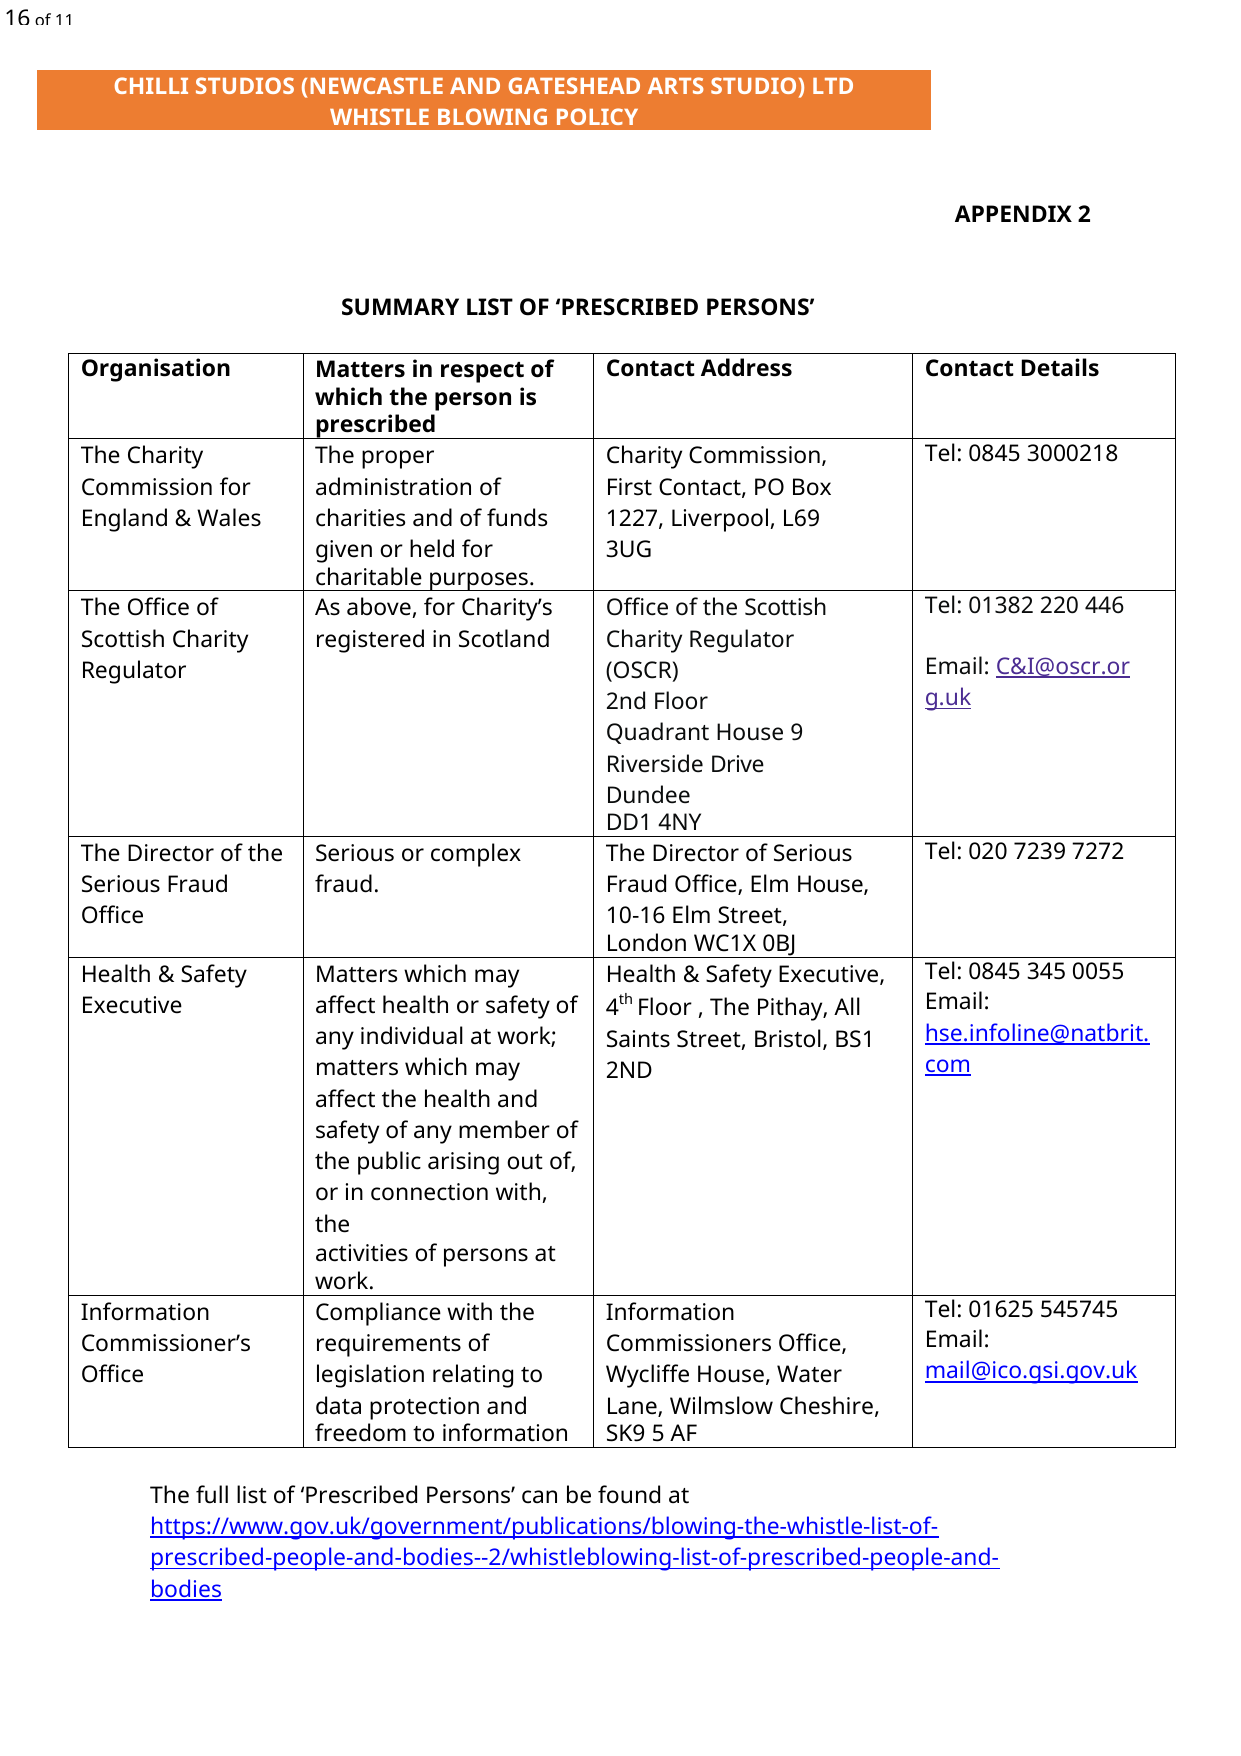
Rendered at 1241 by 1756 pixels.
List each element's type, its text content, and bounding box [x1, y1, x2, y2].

table_cell Tel: 01382 220 446 Email: C&I@oscr.or g.uk [913, 591, 1175, 836]
table_header Matters in respect of which the person is prescribed [304, 354, 593, 438]
table_header Organisation [69, 354, 303, 438]
table_cell Office of the Scottish Charity Regulator (OSCR) 2nd Floor Quadrant House 9 Riverside Drive Dundee DD1 4NY [594, 591, 912, 836]
table_cell The proper administration of charities and of funds given or held for charitable purposes. [304, 439, 593, 590]
table_cell Tel: 0845 345 0055 Email: hse.infoline@natbrit. com [913, 958, 1175, 1295]
table_cell As above, for Charity’s registered in Scotland [304, 591, 593, 836]
table_cell Health & Safety Executive, 4th Floor , The Pithay, All Saints Street, Bristol, BS1 2ND [594, 958, 912, 1295]
table_cell Tel: 01625 545745 Email: mail@ico.gsi.gov.uk [913, 1296, 1175, 1447]
table_cell Health & Safety Executive [69, 958, 303, 1295]
table_cell Information Commissioners Office, Wycliffe House, Water Lane, Wilmslow Cheshire, SK9 5 AF [594, 1296, 912, 1447]
table_cell Charity Commission, First Contact, PO Box 1227, Liverpool, L69 3UG [594, 439, 912, 590]
table_cell Tel: 020 7239 7272 [913, 837, 1175, 957]
table_cell Tel: 0845 3000218 [913, 439, 1175, 590]
text APPENDIX 2 [29, 198, 1091, 229]
table_cell Information Commissioner’s Office [69, 1296, 303, 1447]
text The full list of ‘Prescribed Persons’ can be found at https://www.gov.uk/government/publications/blowing-the-whistle-list-of- prescribed-people-and-bodies--2/whistleblowing-list-of-prescribed-people-and- bodies [150, 1479, 1066, 1604]
table_cell The Director of Serious Fraud Office, Elm House, 10-16 Elm Street, London WC1X 0BJ [594, 837, 912, 957]
table_cell Matters which may affect health or safety of any individual at work; matters which may affect the health and safety of any member of the public arising out of, or in connection with, the activities of persons at work. [304, 958, 593, 1295]
table_header Contact Details [913, 354, 1175, 438]
table_header Contact Address [594, 354, 912, 438]
table_cell Serious or complex fraud. [304, 837, 593, 957]
table_cell The Office of Scottish Charity Regulator [69, 591, 303, 836]
table_cell Compliance with the requirements of legislation relating to data protection and freedom to information [304, 1296, 593, 1447]
table_cell The Charity Commission for England & Wales [69, 439, 303, 590]
text SUMMARY LIST OF ‘PRESCRIBED PERSONS’ [341, 291, 1211, 322]
table_cell The Director of the Serious Fraud Office [69, 837, 303, 957]
